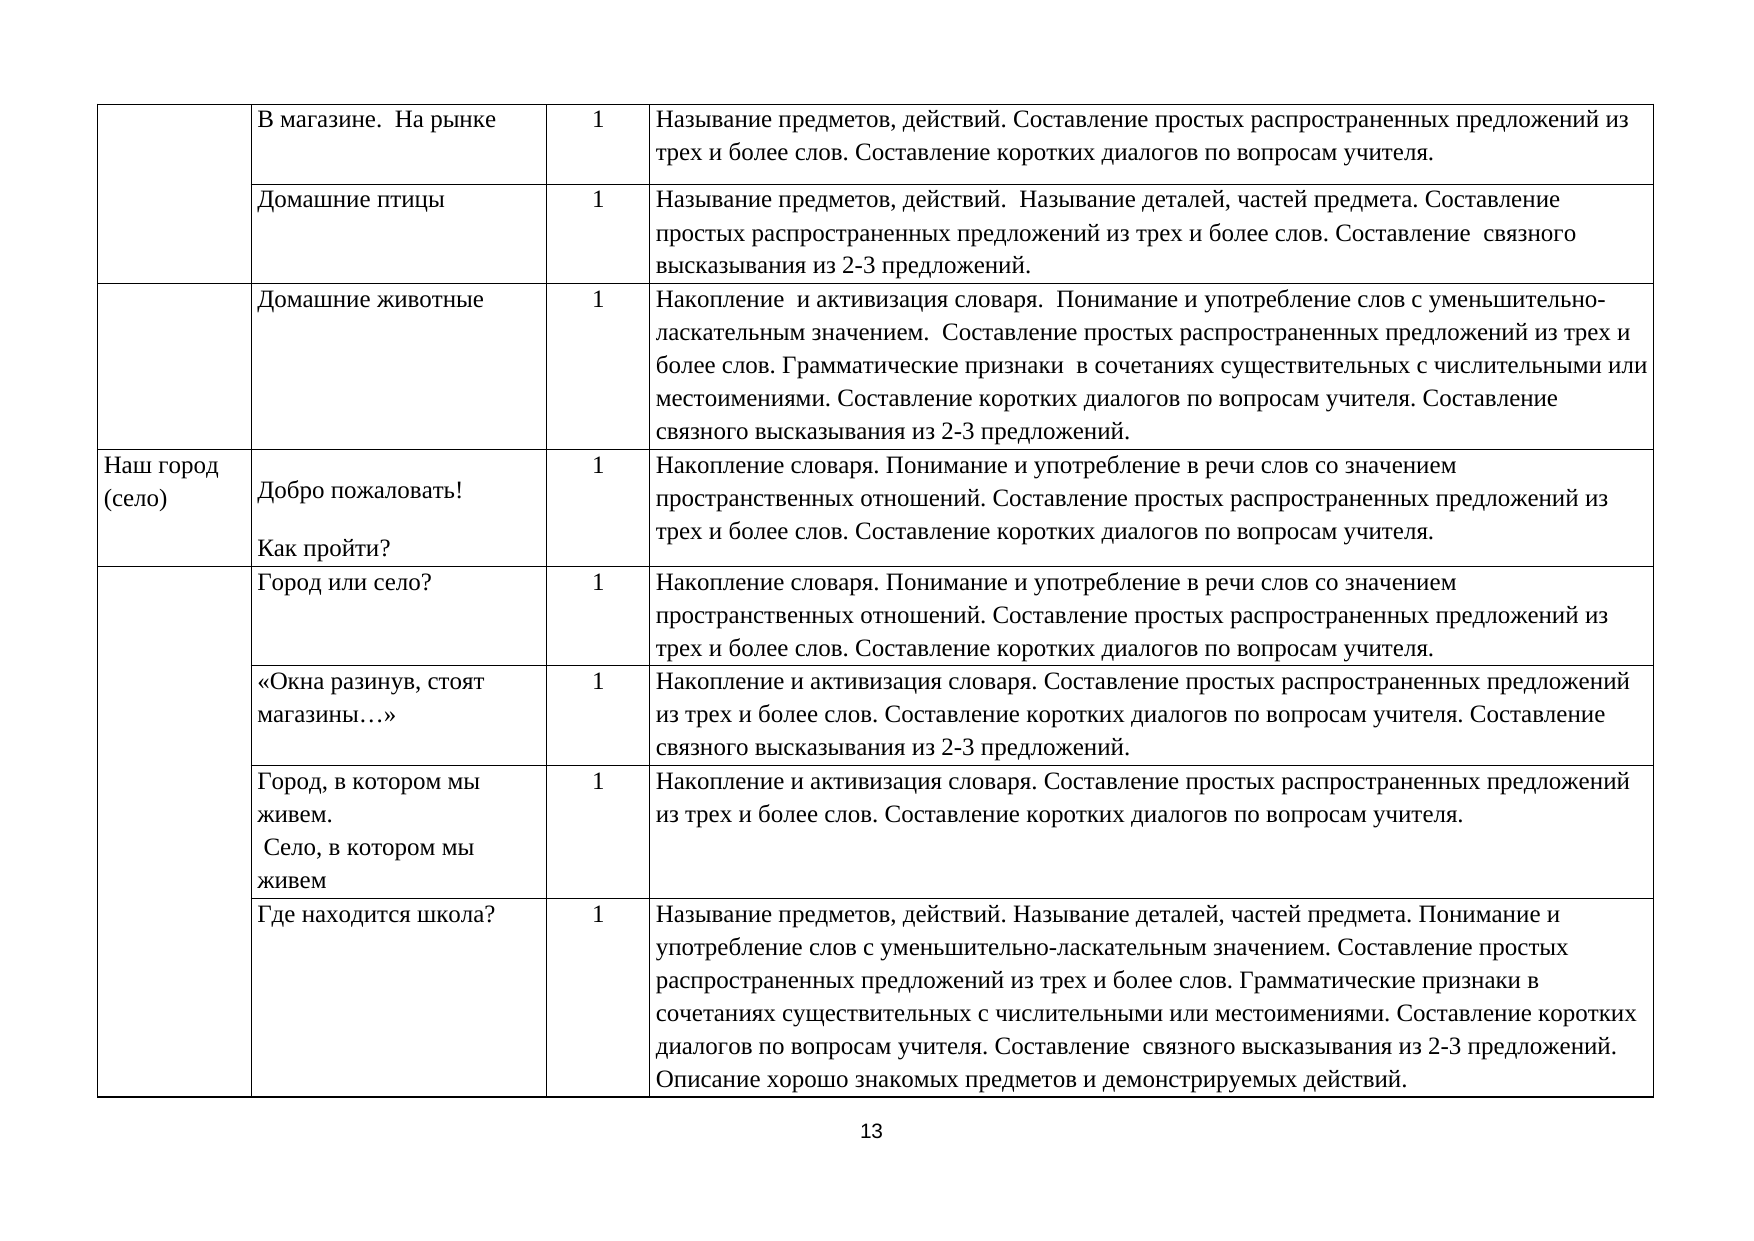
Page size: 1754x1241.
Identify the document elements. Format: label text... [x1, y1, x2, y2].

table_cell 1 [547, 766, 649, 898]
table_cell Город, в котором мы живем. Село, в котором мы живем [252, 766, 546, 898]
table_cell [98, 567, 251, 1096]
table_cell 1 [547, 666, 649, 765]
table_cell Город или село? [252, 567, 546, 665]
table_cell 1 [547, 185, 649, 283]
table_cell Накопление и активизация словаря. Понимание и употребление слов с уменьшительно-ласкательным значением. Составление простых распространенных предложений из трех и более слов. Грамматические признаки в сочетаниях существительных с числительными или местоимениями. Составление коротких диалогов по вопросам учителя. Составление связного высказывания из 2-3 предложений. [650, 284, 1653, 449]
table_cell Где находится школа? [252, 899, 546, 1096]
table_cell Накопление словаря. Понимание и употребление в речи слов со значением пространственных отношений. Составление простых распространенных предложений из трех и более слов. Составление коротких диалогов по вопросам учителя. [650, 567, 1653, 665]
table_cell 1 [547, 567, 649, 665]
table_cell Накопление и активизация словаря. Составление простых распространенных предложений из трех и более слов. Составление коротких диалогов по вопросам учителя. Составление связного высказывания из 2-3 предложений. [650, 666, 1653, 765]
table_cell 1 [547, 899, 649, 1096]
table_cell 1 [547, 105, 649, 183]
table_cell Добро пожаловать! Как пройти? [252, 450, 546, 566]
table_cell Называние предметов, действий. Называние деталей, частей предмета. Составление простых распространенных предложений из трех и более слов. Составление связного высказывания из 2-3 предложений. [650, 185, 1653, 283]
table_cell 1 [547, 450, 649, 566]
table_cell Называние предметов, действий. Составление простых распространенных предложений из трех и более слов. Составление коротких диалогов по вопросам учителя. [650, 105, 1653, 183]
table_cell 1 [547, 284, 649, 449]
table_cell «Окна разинув, стоят магазины…» [252, 666, 546, 765]
table_cell Наш город (село) [98, 450, 251, 566]
table_cell Накопление словаря. Понимание и употребление в речи слов со значением пространственных отношений. Составление простых распространенных предложений из трех и более слов. Составление коротких диалогов по вопросам учителя. [650, 450, 1653, 566]
table_cell Домашние животные [252, 284, 546, 449]
table_cell В магазине. На рынке [252, 105, 546, 183]
table_cell Называние предметов, действий. Называние деталей, частей предмета. Понимание и употребление слов с уменьшительно-ласкательным значением. Составление простых распространенных предложений из трех и более слов. Грамматические признаки в сочетаниях существительных с числительными или местоимениями. Составление коротких диалогов по вопросам учителя. Составление связного высказывания из 2-3 предложений. Описание хорошо знакомых предметов и демонстрируемых действий. [650, 899, 1653, 1096]
table_cell [98, 284, 251, 449]
table_cell Домашние птицы [252, 185, 546, 283]
